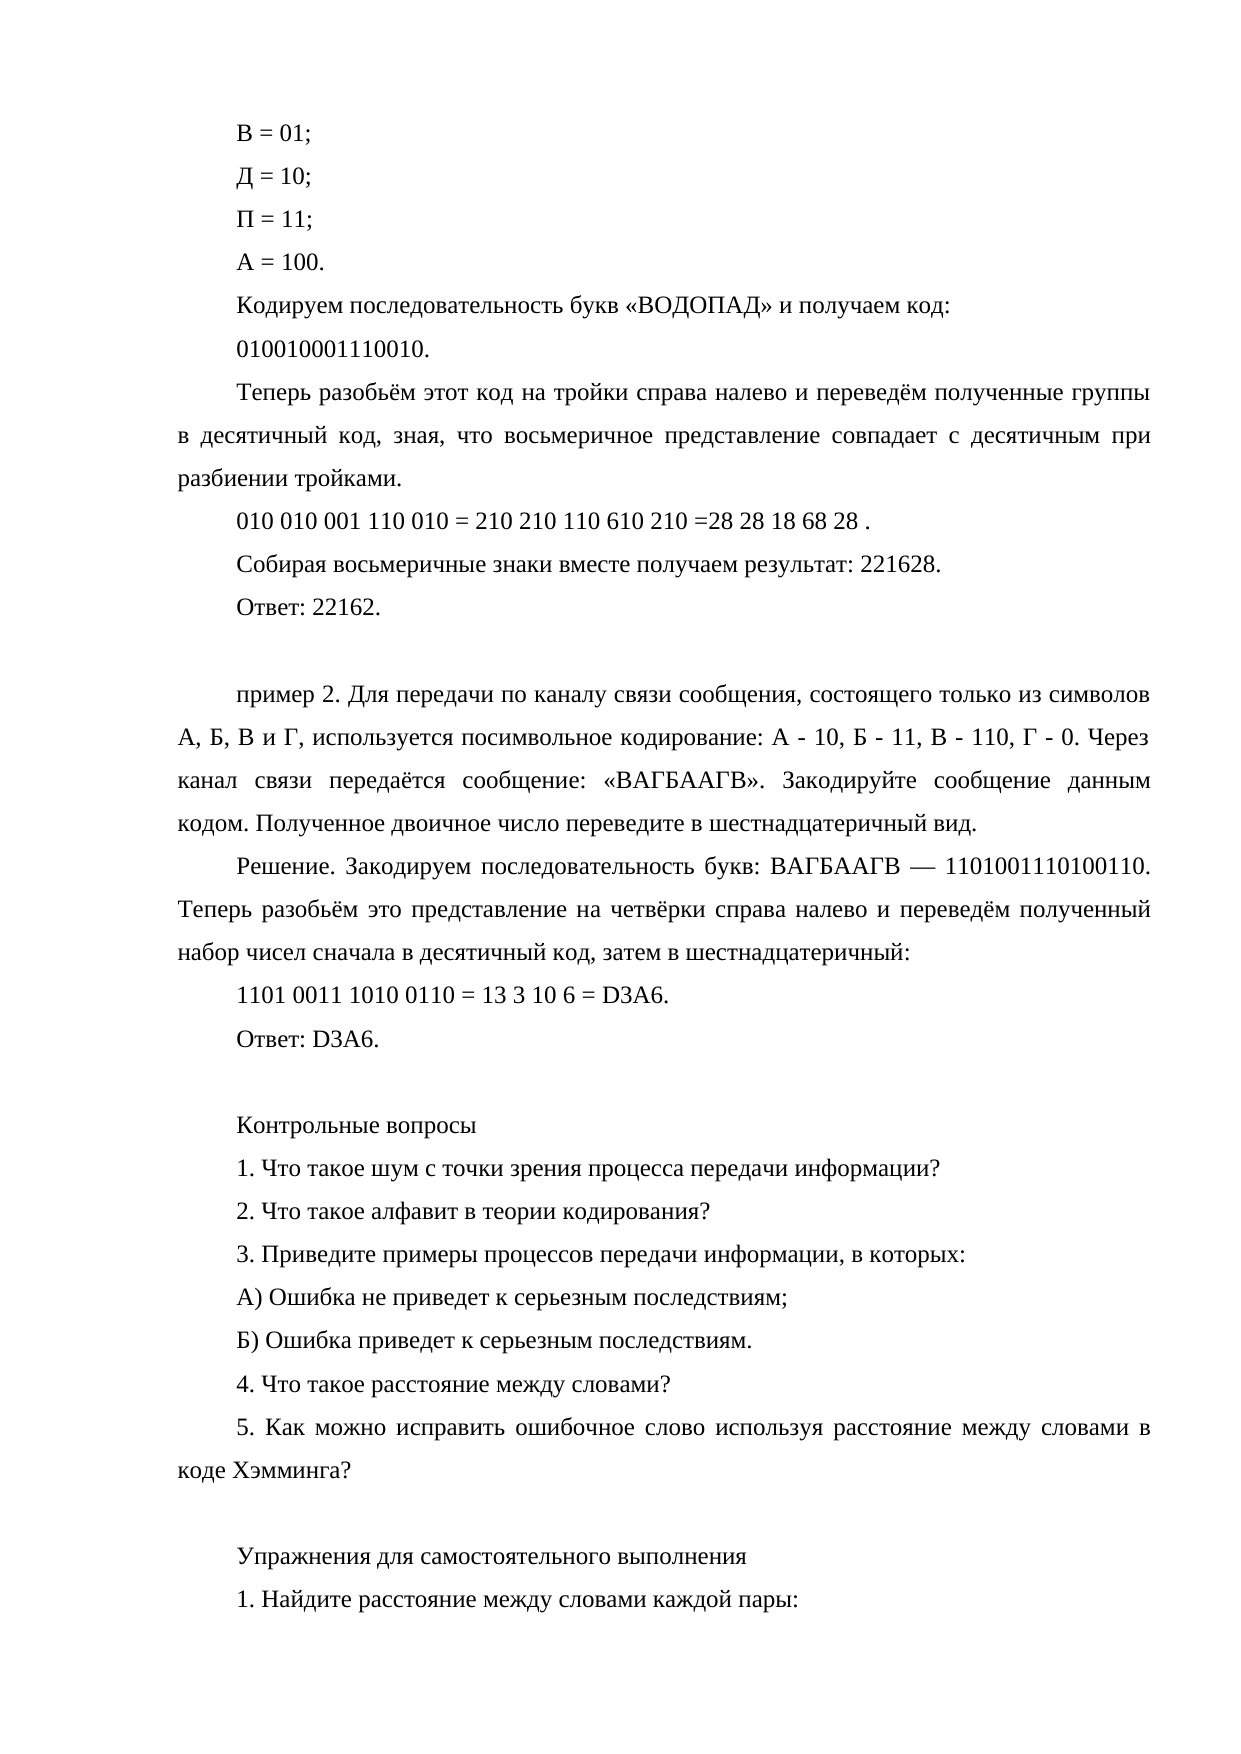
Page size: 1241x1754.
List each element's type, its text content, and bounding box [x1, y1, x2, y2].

text Ответ: 22162. [177, 592, 1152, 621]
text П = 11; [177, 204, 1152, 233]
text 010 010 001 110 010 = 210 210 110 610 210 =28 28 18 68 28 . [177, 506, 1152, 535]
text А) Ошибка не приведет к серьезным последствиям; [177, 1282, 1152, 1311]
text 2. Что такое алфавит в теории кодирования? [177, 1196, 1152, 1225]
text Д = 10; [177, 161, 1152, 190]
text 4. Что такое расстояние между словами? [177, 1369, 1152, 1397]
text пример 2. Для передачи по каналу связи сообщения, состоящего только из символов А, Б, В и Г, используется посимвольное кодирование: А - 10, Б - 11, В - 110, Г - 0. Через канал связи передаётся сообщение: «ВАГБААГВ». Закодируйте сообщение данным кодом. Полученное двоичное число переведите в шестнадцатеричный вид. [177, 679, 1152, 837]
text 1. Найдите расстояние между словами каждой пары: [177, 1584, 1152, 1613]
text Теперь разобьём этот код на тройки справа налево и переведём полученные группы в десятичный код, зная, что восьмеричное представление совпадает с десятичным при разбиении тройками. [177, 377, 1152, 492]
text 1. Что такое шум с точки зрения процесса передачи информации? [177, 1153, 1152, 1182]
text А = 100. [177, 247, 1152, 276]
text Контрольные вопросы [177, 1110, 1152, 1139]
text Б) Ошибка приведет к серьезным последствиям. [177, 1326, 1152, 1354]
text 3. Приведите примеры процессов передачи информации, в которых: [177, 1239, 1152, 1268]
text Решение. Закодируем последовательность букв: ВАГБААГВ — 1101001110100110. Теперь разобьём это представление на четвёрки справа налево и переведём полученный набор чисел сначала в десятичный код, затем в шестнадцатеричный: [177, 851, 1152, 966]
text Кодируем последовательность букв «ВОДОПАД» и получаем код: [177, 291, 1152, 319]
text 010010001110010. [177, 334, 1152, 362]
text 5. Как можно исправить ошибочное слово используя расстояние между словами в коде Хэмминга? [177, 1412, 1152, 1484]
text Ответ: D3A6. [177, 1024, 1152, 1052]
text Упражнения для самостоятельного выполнения [177, 1541, 1152, 1570]
text 1101 0011 1010 0110 = 13 3 10 6 = D3A6. [177, 981, 1152, 1009]
text Собирая восьмеричные знаки вместе получаем результат: 221628. [177, 549, 1152, 578]
text В = 01; [177, 118, 1152, 147]
